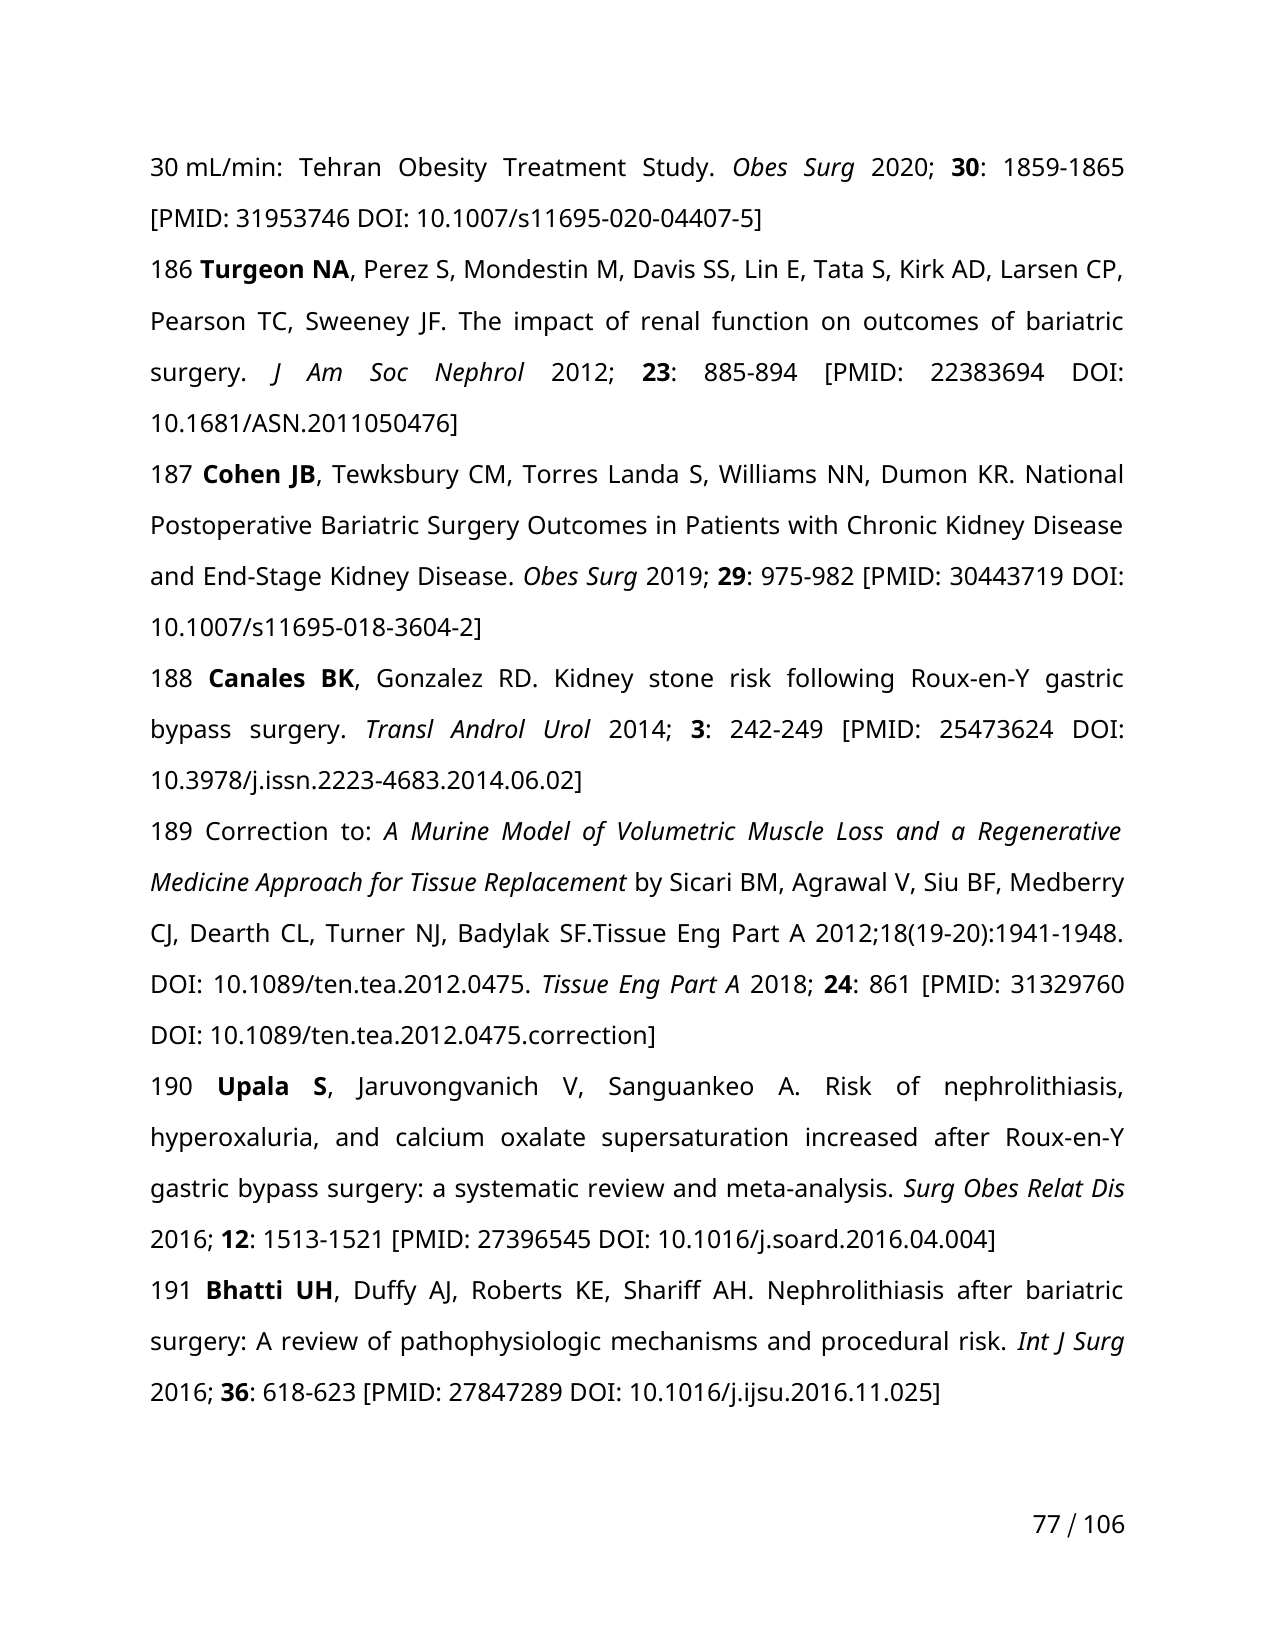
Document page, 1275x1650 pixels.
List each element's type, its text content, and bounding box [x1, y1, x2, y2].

text 188 Canales BK, Gonzalez RD. Kidney stone risk following Roux-en-Y gastric bypass surgery. Transl Androl Urol 2014; 3: 242-249 [PMID: 25473624 DOI: 10.3978/j.issn.2223-4683.2014.06.02] [150, 660, 1125, 797]
text 190 Upala S, Jaruvongvanich V, Sanguankeo A. Risk of nephrolithiasis, hyperoxaluria, and calcium oxalate supersaturation increased after Roux-en-Y gastric bypass surgery: a systematic review and meta-analysis. Surg Obes Relat Dis 2016; 12: 1513-1521 [PMID: 27396545 DOI: 10.1016/j.soard.2016.04.004] [150, 1069, 1125, 1256]
text 191 Bhatti UH, Duffy AJ, Roberts KE, Shariff AH. Nephrolithiasis after bariatric surgery: A review of pathophysiologic mechanisms and procedural risk. Int J Surg 2016; 36: 618-623 [PMID: 27847289 DOI: 10.1016/j.ijsu.2016.11.025] [150, 1273, 1125, 1409]
text 186 Turgeon NA, Perez S, Mondestin M, Davis SS, Lin E, Tata S, Kirk AD, Larsen CP, Pearson TC, Sweeney JF. The impact of renal function on outcomes of bariatric surgery. J Am Soc Nephrol 2012; 23: 885-894 [PMID: 22383694 DOI: 10.1681/ASN.2011050476] [150, 252, 1125, 439]
text 187 Cohen JB, Tewksbury CM, Torres Landa S, Williams NN, Dumon KR. National Postoperative Bariatric Surgery Outcomes in Patients with Chronic Kidney Disease and End-Stage Kidney Disease. Obes Surg 2019; 29: 975-982 [PMID: 30443719 DOI: 10.1007/s11695-018-3604-2] [150, 456, 1125, 643]
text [150, 150, 1125, 235]
text 189 Correction to: A Murine Model of Volumetric Muscle Loss and a Regenerative Medicine Approach for Tissue Replacement by Sicari BM, Agrawal V, Siu BF, Medberry CJ, Dearth CL, Turner NJ, Badylak SF.Tissue Eng Part A 2012;18(19-20):1941-1948. DOI: 10.1089/ten.tea.2012.0475. Tissue Eng Part A 2018; 24: 861 [PMID: 31329760 DOI: 10.1089/ten.tea.2012.0475.correction] [150, 813, 1125, 1052]
